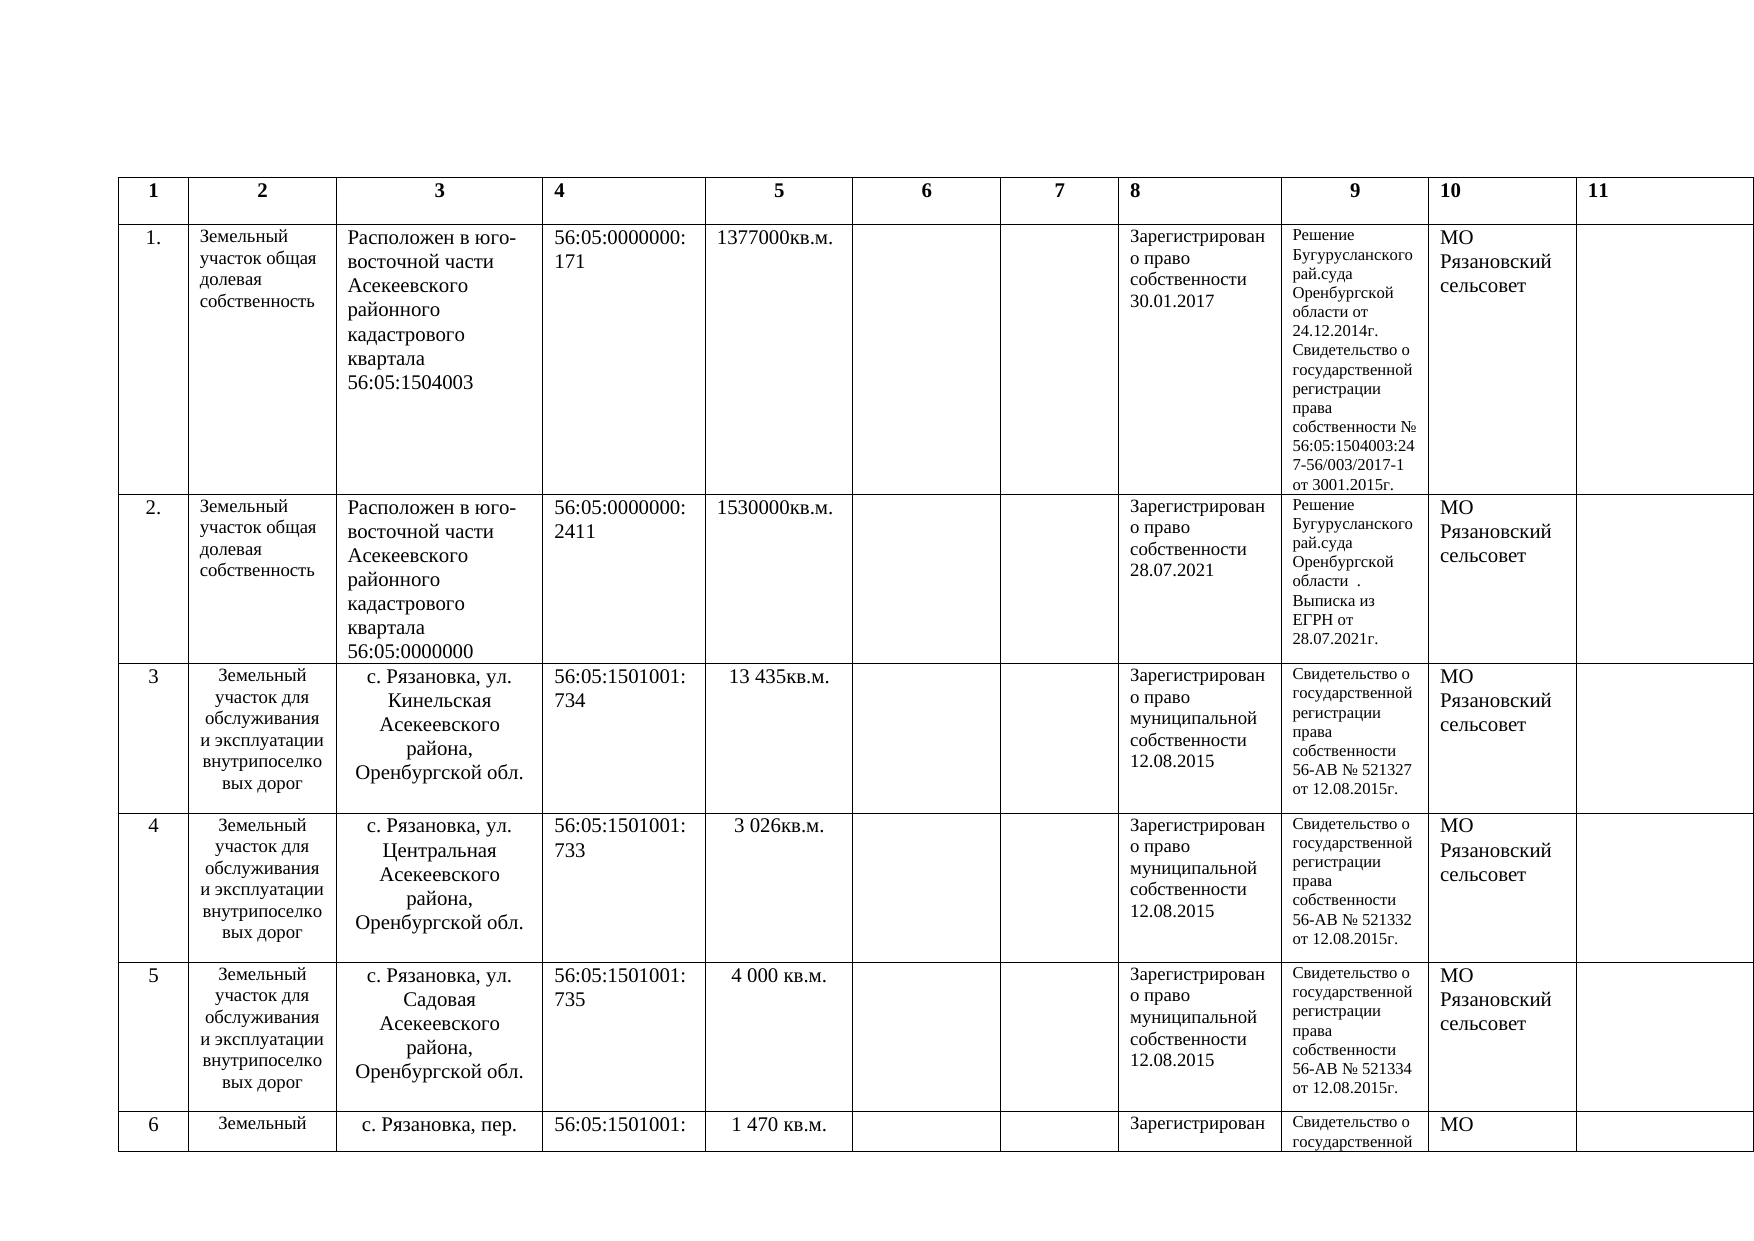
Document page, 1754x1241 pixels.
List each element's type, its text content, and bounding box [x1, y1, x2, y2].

table_cell 3 [337, 178, 542, 224]
table_cell 2 [189, 178, 336, 224]
table_cell 5 [119, 963, 188, 1111]
table_cell 4 [119, 814, 188, 962]
table_cell Земельный участок для обслуживания и эксплуатации внутрипоселковых дорог [189, 814, 336, 962]
table_cell 2. [119, 495, 188, 663]
table_cell МО Рязановский сельсовет [1429, 664, 1576, 812]
table_cell 56:05:1501001:731 [543, 1112, 705, 1151]
table_cell Свидетельство о государственной регистрации права собственности 56-АВ № 521327 от 12.08.2015г. [1282, 664, 1428, 812]
table_cell Решение Бугурусланского рай.суда Оренбургской области от 24.12.2014г. Свидетельство о государственной регистрации права собственности № 56:05:1504003:247-56/003/2017-1 от 3001.2015г. [1282, 225, 1428, 493]
table_cell 56:05:1501001:733 [543, 814, 705, 962]
table_cell Решение Бугурусланского рай.суда Оренбургской области . Выписка из ЕГРН от 28.07.2021г. [1282, 495, 1428, 663]
table_cell 56:05:1501001:734 [543, 664, 705, 812]
table_cell [1577, 495, 1753, 663]
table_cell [1282, 1112, 1428, 1151]
table_cell [1001, 963, 1118, 1111]
table_cell Земельный участок для обслуживания и эксплуатации внутрипоселковых дорог [189, 664, 336, 812]
table_cell Свидетельство о государственной регистрации права собственности 56-АВ № 521334 от 12.08.2015г. [1282, 963, 1428, 1111]
table_cell [1577, 664, 1753, 812]
table_cell 56:05:0000000:2411 [543, 495, 705, 663]
table_cell [1577, 963, 1753, 1111]
table_cell Расположен в юго-восточной части Асекеевского районного кадастрового квартала 56:05:0000000 [337, 495, 542, 663]
table_cell Зарегистрировано право муниципальной собственности 12.08.2015 [1119, 814, 1281, 962]
table_cell с. Рязановка, ул. Центральная Асекеевского района, Оренбургской обл. [337, 814, 542, 962]
table_cell [1001, 1112, 1118, 1151]
table_cell 1 470 кв.м. [706, 1112, 852, 1151]
table_cell 56:05:0000000:171 [543, 225, 705, 493]
table_cell 1 [119, 178, 188, 224]
table_cell 3 [119, 664, 188, 812]
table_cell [337, 1112, 542, 1151]
table_cell Зарегистрировано право муниципальной собственности 12.08.2015 [1119, 664, 1281, 812]
table_cell 8 [1119, 178, 1281, 224]
table_cell 7 [1001, 178, 1118, 224]
table_cell МО Рязановский сельсовет [1429, 495, 1576, 663]
table_cell 3 026кв.м. [706, 814, 852, 962]
table_cell [1001, 664, 1118, 812]
table_cell Земельный участок для обслуживания и эксплуатации внутрипоселковых дорог [189, 963, 336, 1111]
table_cell Зарегистрировано право муниципальной собственности 12.08.2015 [1119, 963, 1281, 1111]
table_cell 6 [119, 1112, 188, 1151]
table_cell Зарегистрировано право собственности 30.01.2017 [1119, 225, 1281, 493]
table_cell [853, 664, 1000, 812]
table_cell [853, 1112, 1000, 1151]
table_cell [853, 225, 1000, 493]
table_cell 4 000 кв.м. [706, 963, 852, 1111]
table_cell 56:05:1501001:735 [543, 963, 705, 1111]
table_cell [1577, 225, 1753, 493]
table_cell 13 435кв.м. [706, 664, 852, 812]
table_cell [853, 495, 1000, 663]
table_cell с. Рязановка, ул. Садовая Асекеевского района, Оренбургской обл. [337, 963, 542, 1111]
table_cell 1530000кв.м. [706, 495, 852, 663]
table_cell 10 [1429, 178, 1576, 224]
table_cell Свидетельство о государственной регистрации права собственности 56-АВ № 521332 от 12.08.2015г. [1282, 814, 1428, 962]
table_cell Земельный участок общая долевая собственность [189, 495, 336, 663]
table_cell МО Рязановский сельсовет [1429, 225, 1576, 493]
table_cell МО Рязановский сельсовет [1429, 814, 1576, 962]
table_cell 1377000кв.м. [706, 225, 852, 493]
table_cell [189, 1112, 336, 1151]
table_cell с. Рязановка, ул. Кинельская Асекеевского района, Оренбургской обл. [337, 664, 542, 812]
table_cell Земельный участок общая долевая собственность [189, 225, 336, 493]
table_cell 1. [119, 225, 188, 493]
table_cell 6 [853, 178, 1000, 224]
table_cell [1577, 814, 1753, 962]
table_cell МО Рязановский сельсовет [1429, 963, 1576, 1111]
table_cell 5 [706, 178, 852, 224]
table_cell [853, 814, 1000, 962]
table_cell [1001, 495, 1118, 663]
table_cell Расположен в юго-восточной части Асекеевского районного кадастрового квартала 56:05:1504003 [337, 225, 542, 493]
table_cell [1001, 225, 1118, 493]
table_cell [1001, 814, 1118, 962]
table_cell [1429, 1112, 1576, 1151]
table_cell 4 [543, 178, 705, 224]
table_cell 9 [1282, 178, 1428, 224]
table_cell Зарегистрировано право собственности 28.07.2021 [1119, 495, 1281, 663]
table_cell [853, 963, 1000, 1111]
table_cell 11 [1577, 178, 1753, 224]
table_cell [1577, 1112, 1753, 1151]
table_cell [1119, 1112, 1281, 1151]
